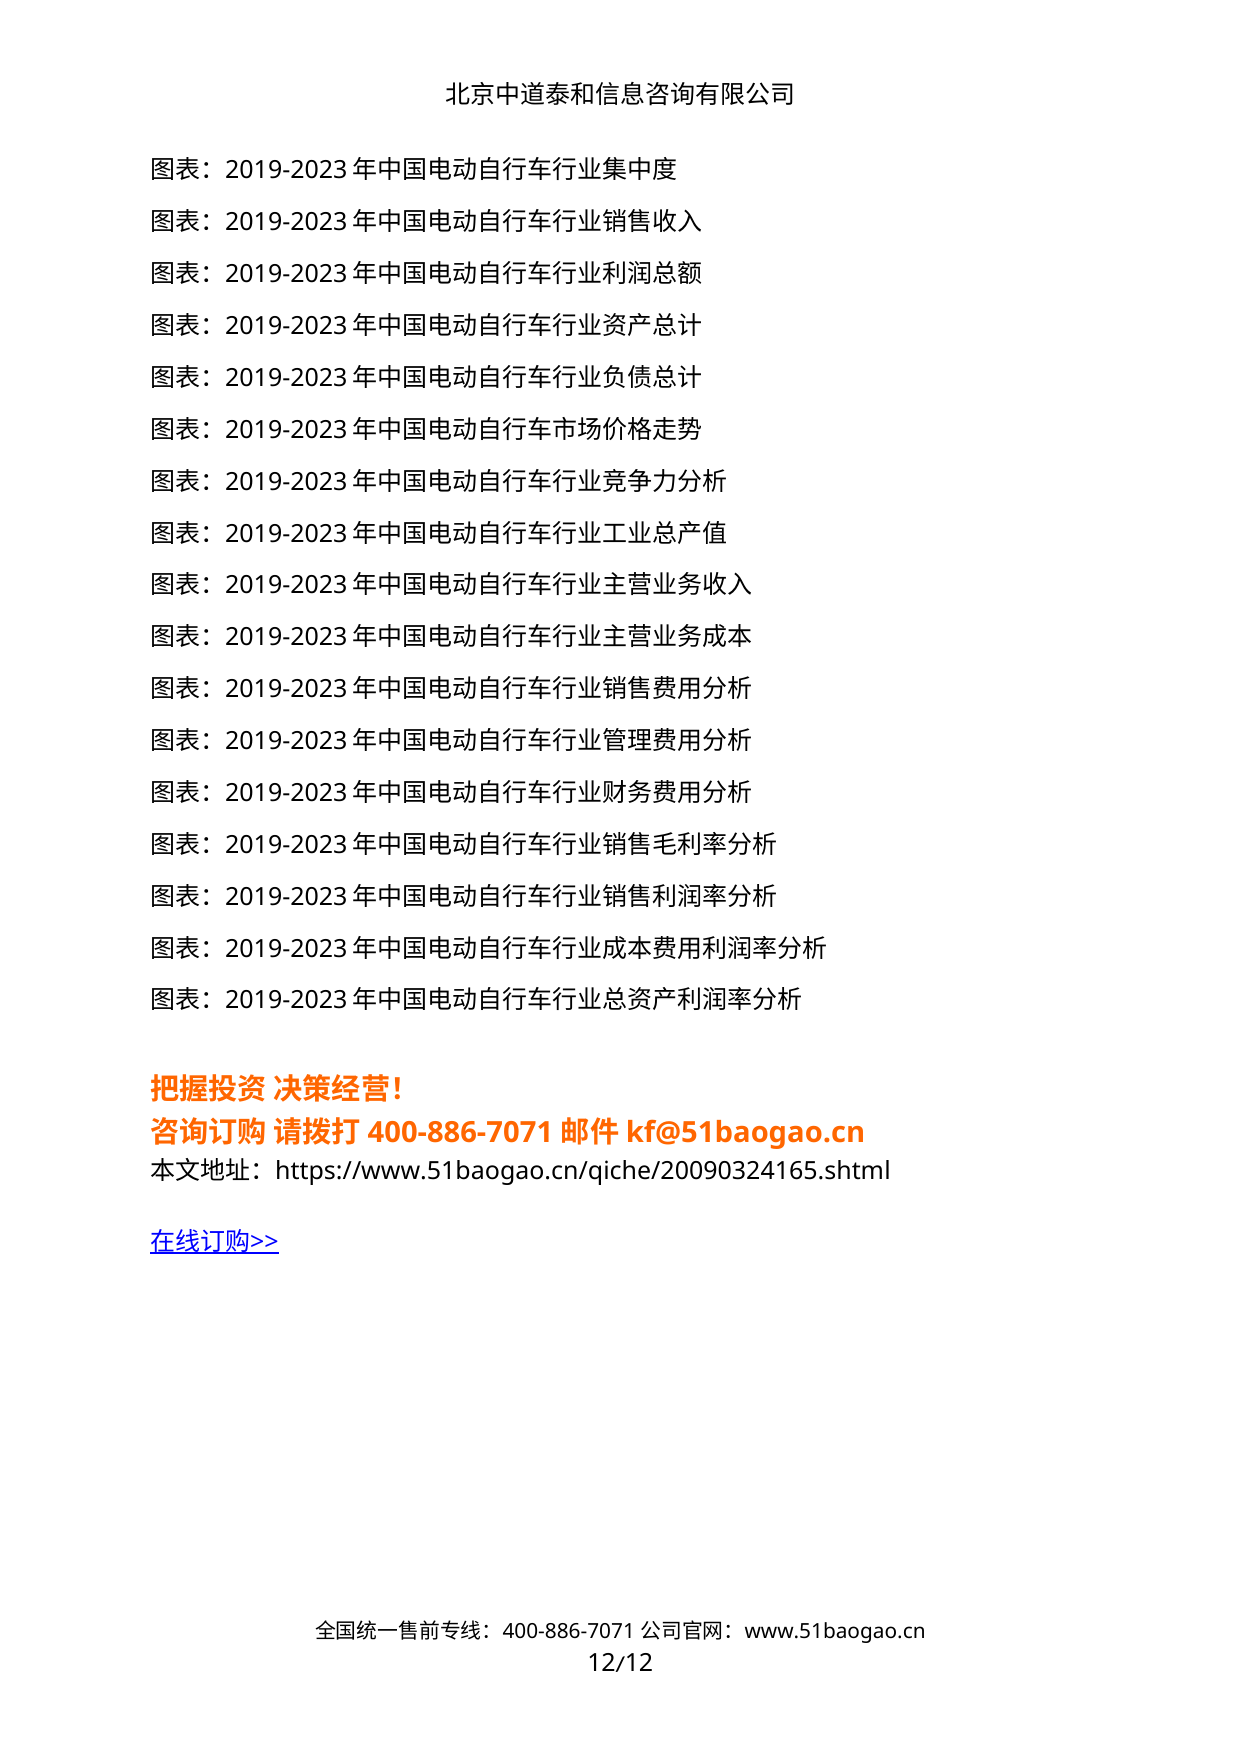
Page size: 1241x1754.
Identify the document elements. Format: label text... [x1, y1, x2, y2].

text 图表：2019-2023年中国电动自行车行业管理费用分析 [150, 721, 1090, 757]
text 图表：2019-2023年中国电动自行车行业销售费用分析 [150, 669, 1090, 705]
text 图表：2019-2023年中国电动自行车行业总资产利润率分析 [150, 980, 1090, 1016]
text 图表：2019-2023年中国电动自行车行业销售利润率分析 [150, 876, 1090, 912]
text 图表：2019-2023年中国电动自行车行业工业总产值 [150, 513, 1090, 549]
text 图表：2019-2023年中国电动自行车市场价格走势 [150, 409, 1090, 446]
text 图表：2019-2023年中国电动自行车行业成本费用利润率分析 [150, 928, 1090, 964]
text 把握投资 决策经营！咨询订购 请拨打 400-886-7071 邮件 kf@51baogao.cn本文地址：https://www.51baogao.cn/qiche/20090324165.shtml [150, 1032, 1090, 1187]
text 图表：2019-2023年中国电动自行车行业财务费用分析 [150, 772, 1090, 809]
text 图表：2019-2023年中国电动自行车行业利润总额 [150, 254, 1090, 290]
text 图表：2019-2023年中国电动自行车行业集中度 [150, 150, 1090, 186]
text 图表：2019-2023年中国电动自行车行业主营业务成本 [150, 617, 1090, 653]
text 图表：2019-2023年中国电动自行车行业主营业务收入 [150, 565, 1090, 601]
text 图表：2019-2023年中国电动自行车行业资产总计 [150, 306, 1090, 342]
text 在线订购>> [150, 1187, 1090, 1257]
text 图表：2019-2023年中国电动自行车行业竞争力分析 [150, 461, 1090, 497]
text 图表：2019-2023年中国电动自行车行业负债总计 [150, 357, 1090, 394]
text 图表：2019-2023年中国电动自行车行业销售收入 [150, 202, 1090, 238]
text 图表：2019-2023年中国电动自行车行业销售毛利率分析 [150, 824, 1090, 861]
